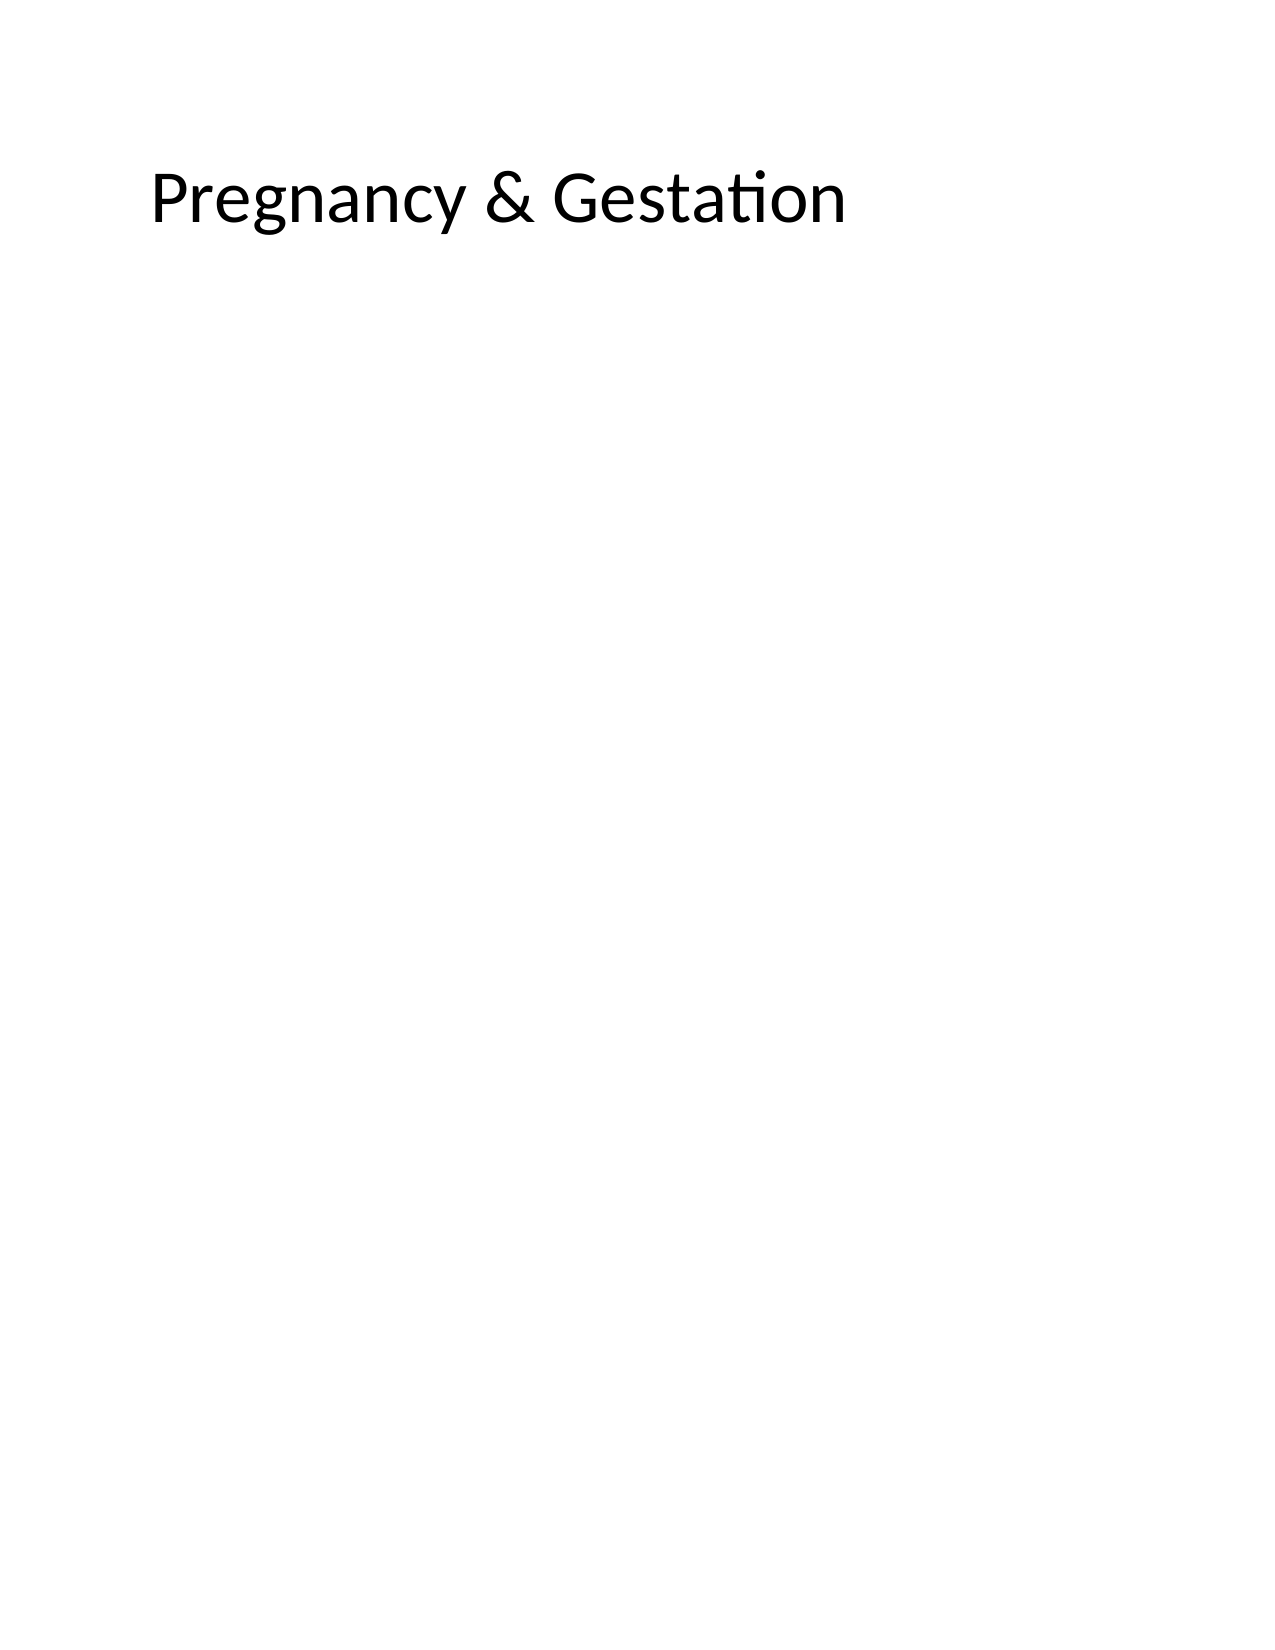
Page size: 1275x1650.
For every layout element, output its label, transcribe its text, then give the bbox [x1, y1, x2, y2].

text Pregnancy & Gestation [150, 150, 1125, 242]
